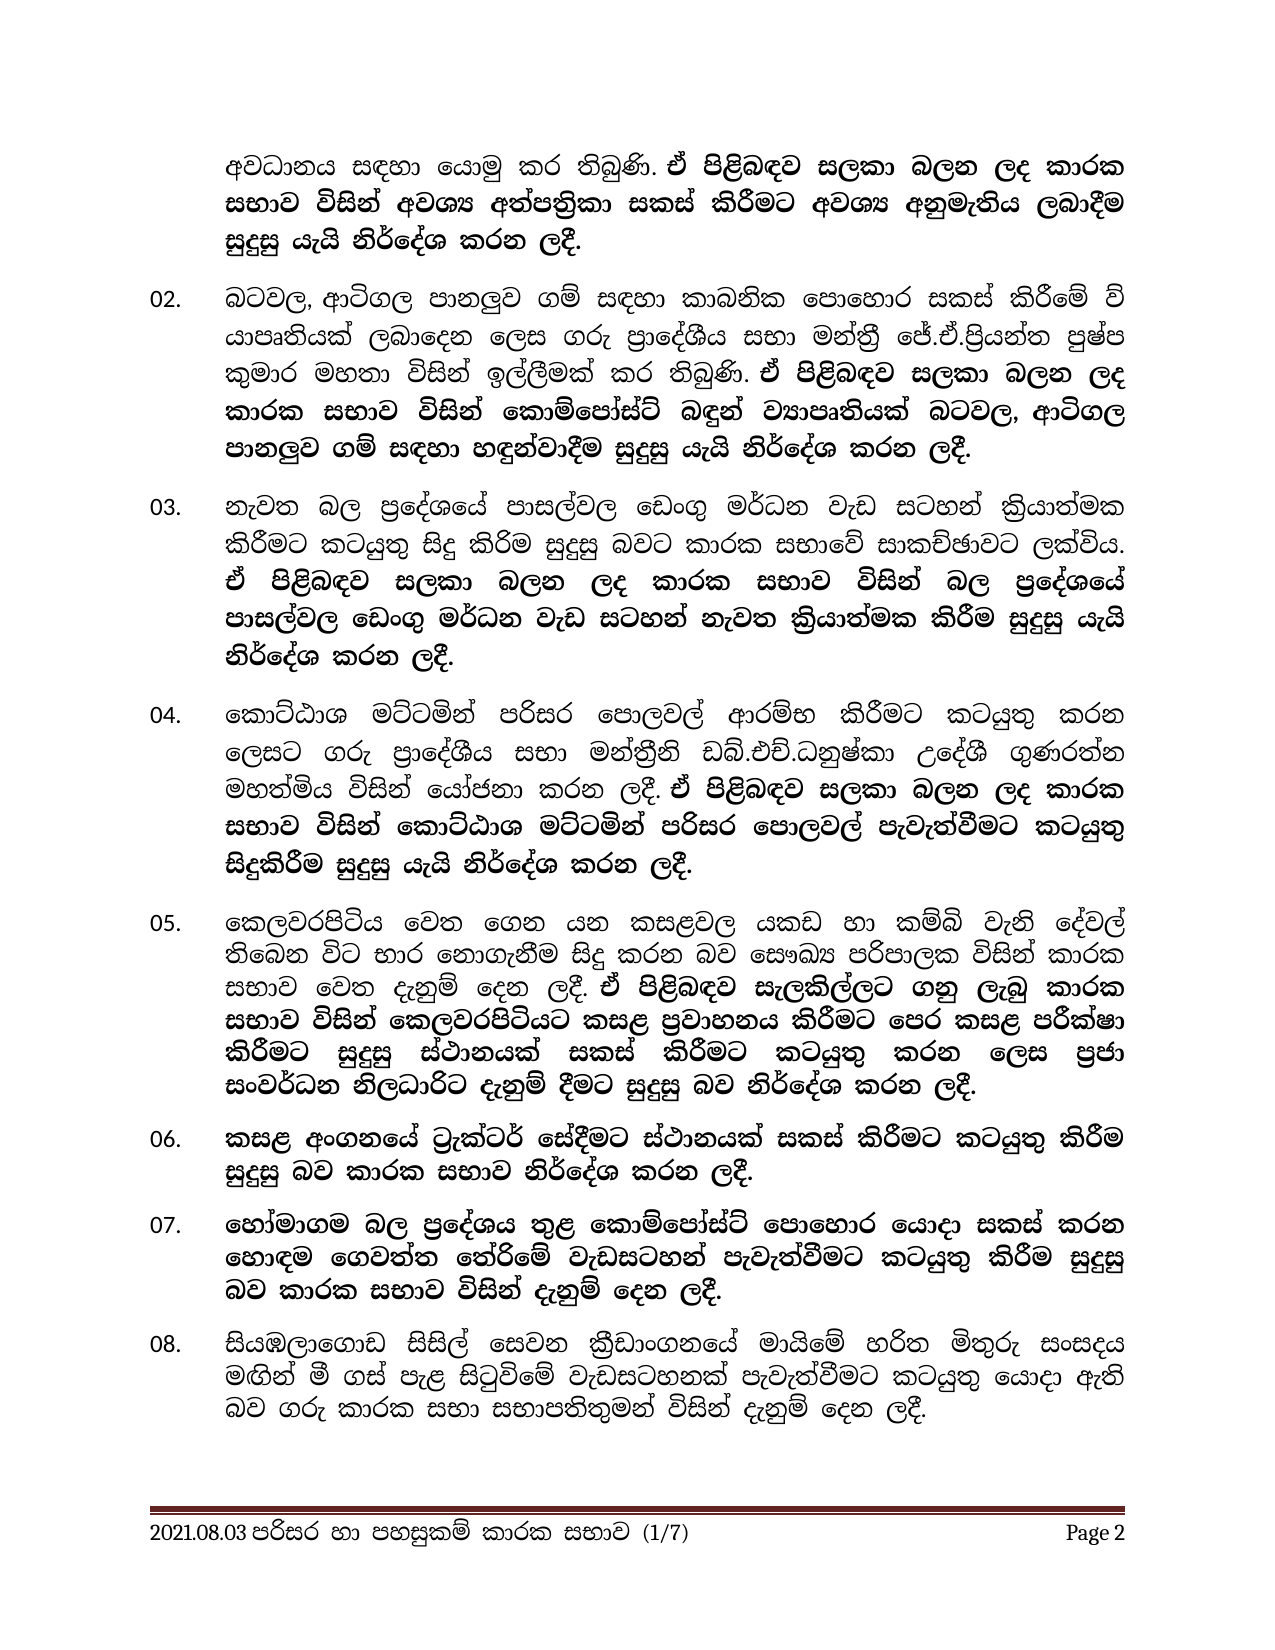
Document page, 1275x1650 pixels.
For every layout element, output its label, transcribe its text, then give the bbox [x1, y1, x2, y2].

text 06. කසළ අංගනයේ ට්‍රැක්ටර් සේදීමට ස්ථානයක් සකස් කිරීමට කටයුතු කිරීම සුදුසු බව කාරක සභාව නිර්දේශ කරන ලදී. [150, 1123, 1125, 1188]
text 07. හෝමාගම බල ප්‍රදේශය තුළ කොම්පෝස්ට් පොහොර යොදා සකස් කරන හොඳම ගෙවත්ත තේරිමේ වැඩසටහන් පැවැත්වීමට කටයුතු කිරීම සුදුසු බව කාරක සභාව විසින් දැනුම් දෙන ලදී. [150, 1209, 1125, 1307]
text 05. කෙලවරපිටිය වෙත ගෙන යන කසළවල යකඩ හා කම්බි වැනි දේවල් තිබෙන විට භාර නොගැනීම සිදු කරන බව සෞඛ්‍ය පරිපාලක විසින් කාරක සභාව වෙත දැනුම් දෙන ලදී. ඒ පිළිබඳව සැලකිල්ලට ගනු ලැබු කාරක සභාව විසින් කෙලවරපිටියට කසළ ප්‍රවාහනය කිරීමට පෙර කසළ පරීක්ෂා කිරීමට සුදුසු ස්ථානයක් සකස් කිරීමට කටයුතු කරන ලෙස ප්‍රජා සංවර්ධන නිලධාරිට දැනුම් දීමට සුදුසු බව නිර්දේශ කරන ලදී. [150, 906, 1125, 1102]
text 03. නැවත බල ප්‍රදේශයේ පාසල්වල ඩෙංගු මර්ධන වැඩ සටහන් ක්‍රියාත්මක කිරීමට කටයුතු සිදු කිරිම සුදුසු බවට කාරක සභාවේ සාකච්ඡාවට ලක්විය. ඒ පිළිබඳව සලකා බලන ලද කාරක සභාව විසින් බල ප්‍රදේශයේ පාසල්වල ඩෙංගු මර්ධන වැඩ සටහන් නැවත ක්‍රියාත්මක කිරීම සුදුසු යැයි නිර්දේශ කරන ලදී. [150, 491, 1125, 673]
text 04. කොට්ඨාශ මට්ටමින් පරිසර පොලවල් ආරම්භ කිරීමට කටයුතු කරන ලෙසට ගරු ප්‍රාදේශීය සභා මන්ත්‍රීනි ඩබ්.එච්.ධනුෂ්කා උදේශී ගුණරත්න මහත්මිය විසින් යෝජනා කරන ලදී. ඒ පිළිබඳව සලකා බලන ලද කාරක සභාව විසින් කොට්ඨාශ මට්ටමින් පරිසර පොලවල් පැවැත්වීමට කටයුතු සිදුකිරීම සුදුසු යැයි නිර්දේශ කරන ලදී. [150, 699, 1125, 881]
text 02. බටවල, ආටිගල පානලුව ගම් සඳහා කාබනික පොහොර සකස් කිරීමේ ව්‍යාපෘතියක් ලබාදෙන ලෙස ගරු ප්‍රාදේශීය සභා මන්ත්‍රී ජේ.ඒ.ප්‍රියන්ත පුෂ්ප කුමාර මහතා විසින් ඉල්ලීමක් කර තිබුණි. ඒ පිළිබඳව සලකා බලන ලද කාරක සභාව විසින් කොම්පෝස්ට් බඳුන් ව්‍යාපෘතියක් බටවල, ආටිගල පානලුව ගම් සඳහා හඳුන්වාදීම සුදුසු යැයි නිර්දේශ කරන ලදී. [150, 283, 1125, 465]
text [150, 150, 1125, 257]
text 08. සියඹලාගොඩ සිසිල් සෙවන ක්‍රීඩාංගනයේ මායිමේ හරිත මිතුරු සංසදය මඟින් මී ගස් පැළ සිටුවිමේ වැඩසටහනක් පැවැත්වීමට කටයුතු යොදා ඇති බව ගරු කාරක සභා සභාපතිතුමන් විසින් දැනුම් දෙන ලදී. [150, 1328, 1125, 1425]
